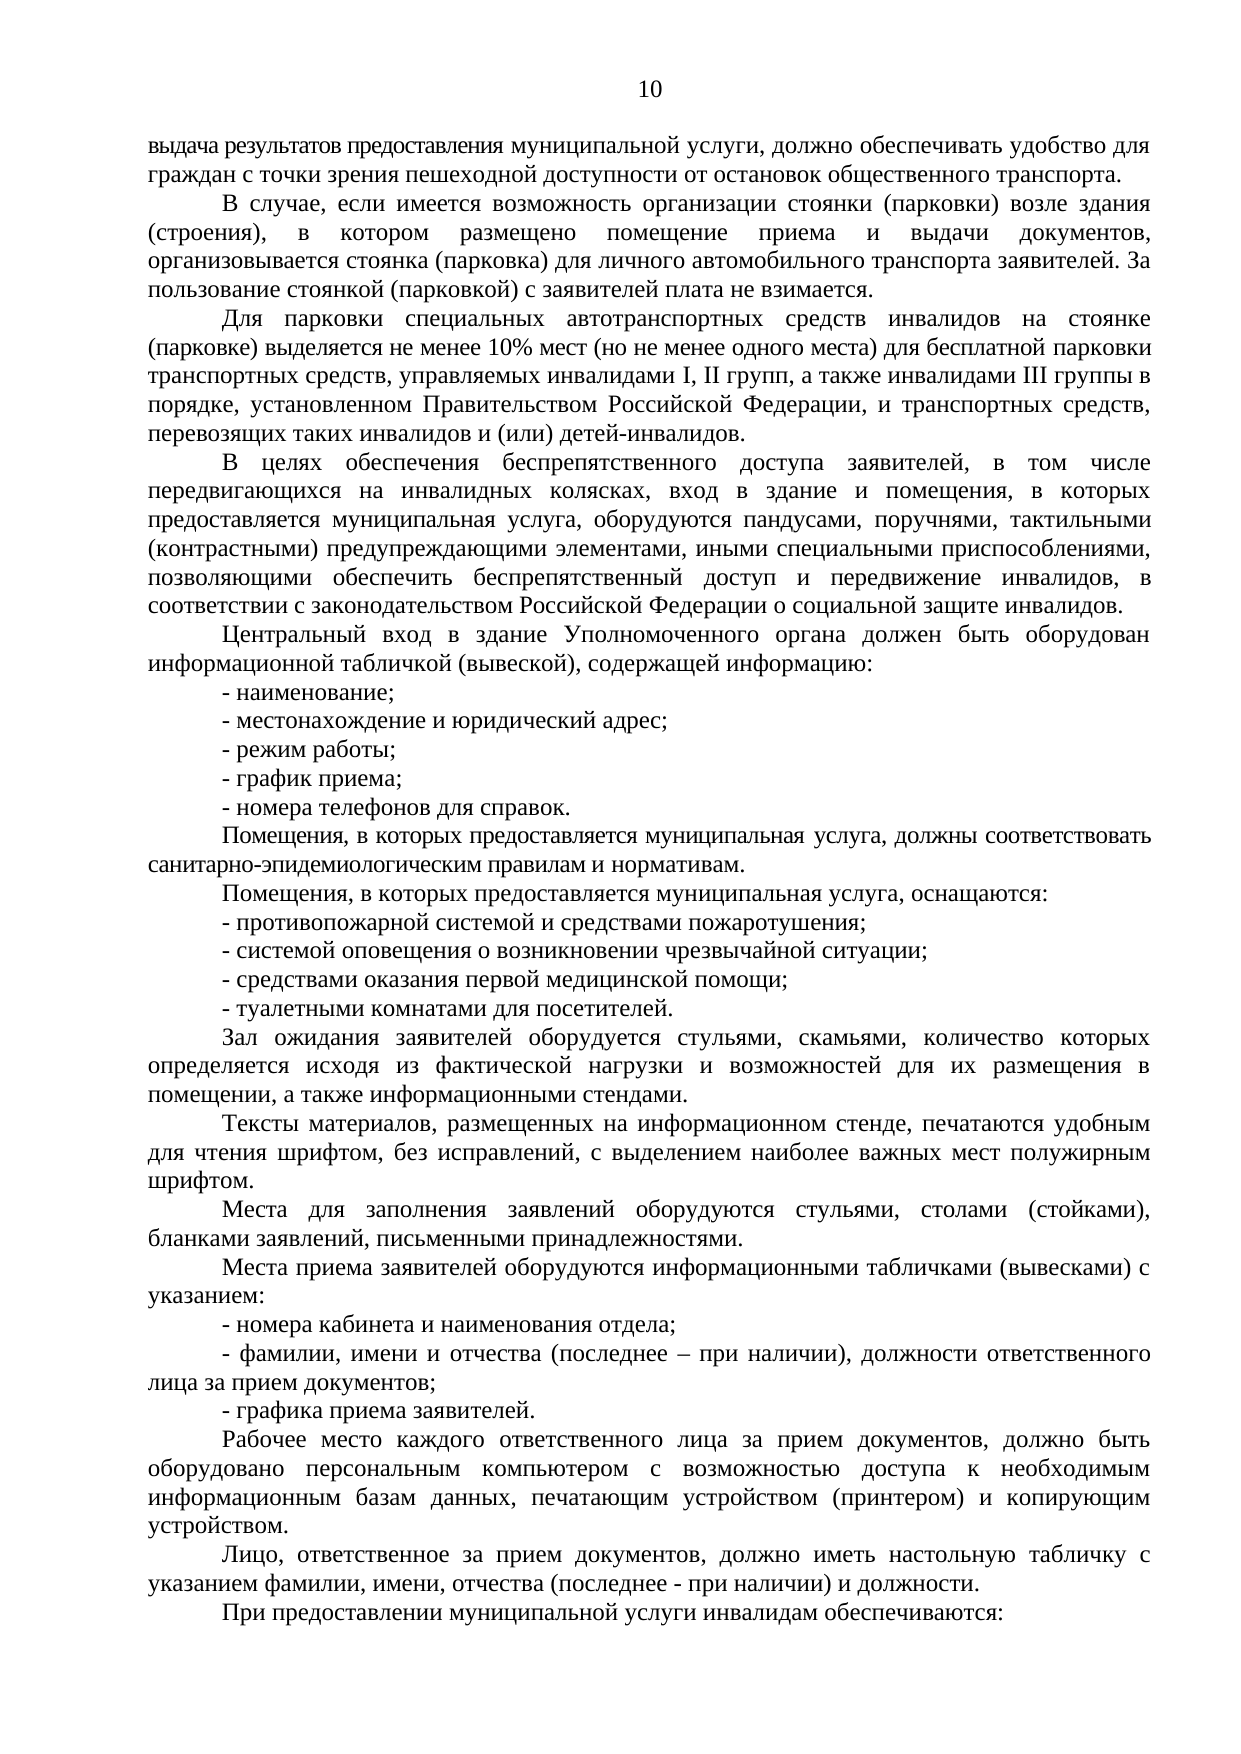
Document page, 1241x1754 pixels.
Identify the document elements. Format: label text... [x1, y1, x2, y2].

text Центральный вход в здание Уполномоченного органа должен быть оборудован информационной табличкой (вывеской), содержащей информацию: [148, 619, 1151, 677]
text Зал ожидания заявителей оборудуется стульями, скамьями, количество которых определяется исходя из фактической нагрузки и возможностей для их размещения в помещении, а также информационными стендами. [148, 1022, 1151, 1108]
text В целях обеспечения беспрепятственного доступа заявителей, в том числе передвигающихся на инвалидных колясках, вход в здание и помещения, в которых предоставляется муниципальная услуга, оборудуются пандусами, поручнями, тактильными (контрастными) предупреждающими элементами, иными специальными приспособлениями, позволяющими обеспечить беспрепятственный доступ и передвижение инвалидов, в соответствии с законодательством Российской Федерации о социальной защите инвалидов. [148, 447, 1152, 619]
text Для парковки специальных автотранспортных средств инвалидов на стоянке (парковке) выделяется не менее 10% мест (но не менее одного места) для бесплатной парковки транспортных средств, управляемых инвалидами I, II групп, а также инвалидами III группы в порядке, установленном Правительством Российской Федерации, и транспортных средств, перевозящих таких инвалидов и (или) детей-инвалидов. [148, 303, 1152, 447]
text Помещения, в которых предоставляется муниципальная услуга, оснащаются: [148, 878, 1151, 907]
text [148, 131, 1151, 188]
text Тексты материалов, размещенных на информационном стенде, печатаются удобным для чтения шрифтом, без исправлений, с выделением наиболее важных мест полужирным шрифтом. [148, 1108, 1151, 1194]
text Помещения, в которых предоставляется муниципальная услуга, должны соответствовать санитарно-эпидемиологическим правилам и нормативам. [148, 821, 1152, 878]
text - номера кабинета и наименования отдела; [222, 1309, 1152, 1338]
text - номера телефонов для справок. [222, 792, 1152, 821]
text - наименование; [222, 677, 1152, 706]
text - график приема; [222, 763, 1152, 792]
text При предоставлении муниципальной услуги инвалидам обеспечиваются: [148, 1597, 1151, 1626]
text Места приема заявителей оборудуются информационными табличками (вывесками) с указанием: [148, 1252, 1151, 1309]
text Рабочее место каждого ответственного лица за прием документов, должно быть оборудовано персональным компьютером с возможностью доступа к необходимым информационным базам данных, печатающим устройством (принтером) и копирующим устройством. [148, 1424, 1151, 1539]
text - противопожарной системой и средствами пожаротушения; [222, 907, 1152, 936]
text - графика приема заявителей. [222, 1396, 1152, 1424]
text - системой оповещения о возникновении чрезвычайной ситуации; [222, 936, 1152, 964]
text - туалетными комнатами для посетителей. [222, 993, 1152, 1022]
text - средствами оказания первой медицинской помощи; [222, 964, 1152, 993]
text Места для заполнения заявлений оборудуются стульями, столами (стойками), бланками заявлений, письменными принадлежностями. [148, 1194, 1151, 1252]
text - фамилии, имени и отчества (последнее – при наличии), должности ответственного лица за прием документов; [148, 1338, 1152, 1396]
text - местонахождение и юридический адрес; [222, 706, 1152, 734]
text - режим работы; [222, 734, 1152, 763]
text В случае, если имеется возможность организации стоянки (парковки) возле здания (строения), в котором размещено помещение приема и выдачи документов, организовывается стоянка (парковка) для личного автомобильного транспорта заявителей. За пользование стоянкой (парковкой) с заявителей плата не взимается. [148, 188, 1152, 303]
text Лицо, ответственное за прием документов, должно иметь настольную табличку с указанием фамилии, имени, отчества (последнее - при наличии) и должности. [148, 1539, 1152, 1597]
